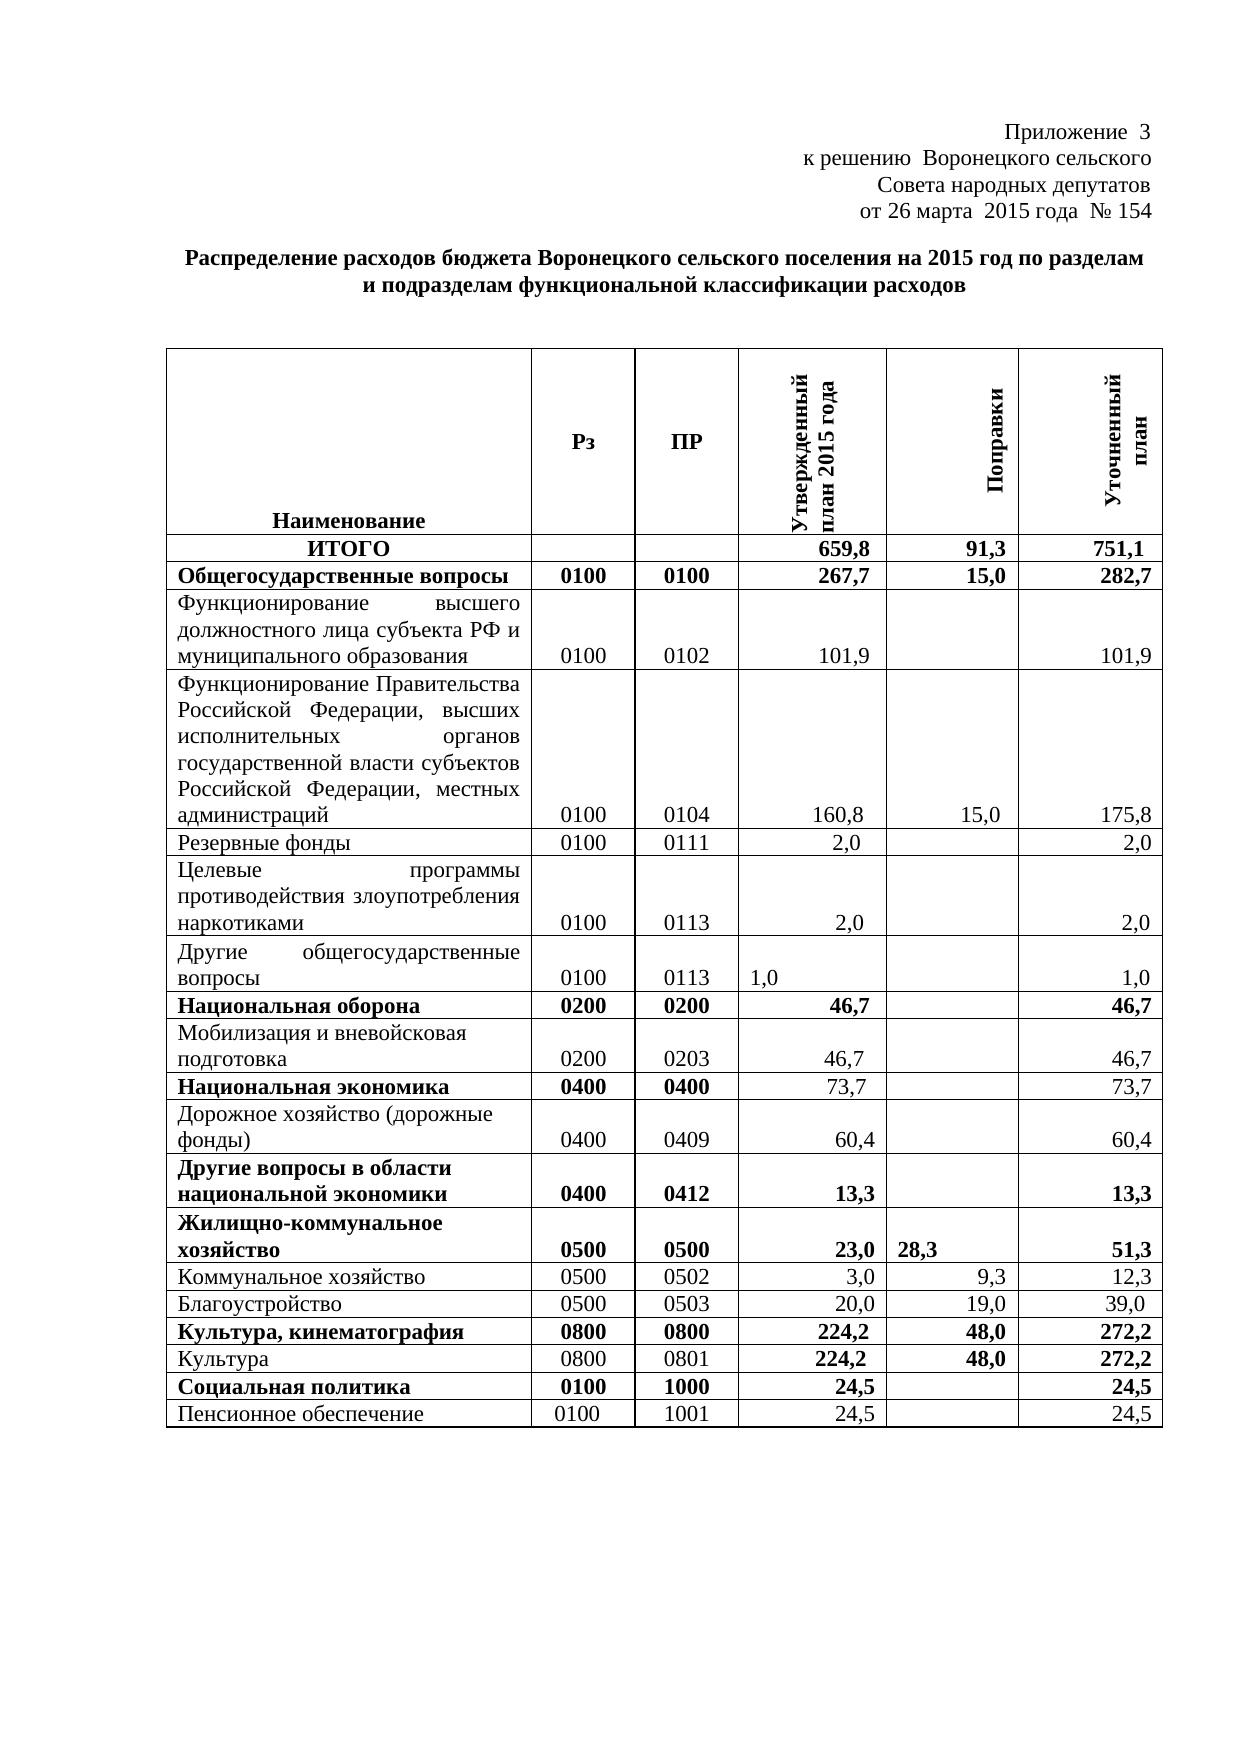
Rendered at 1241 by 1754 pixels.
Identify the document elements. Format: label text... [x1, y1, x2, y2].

table_cell 0400 [532, 1073, 634, 1099]
table_cell [887, 1373, 1018, 1399]
table_cell 272,2 [1019, 1318, 1162, 1344]
text Совета народных депутатов [177, 171, 1152, 197]
table_cell 0500 [532, 1263, 634, 1289]
table_cell Национальная оборона [167, 992, 531, 1018]
table_cell 0800 [636, 1318, 738, 1344]
table_cell 659,8 [739, 535, 886, 561]
table_cell 0111 [636, 829, 738, 855]
table_cell 0400 [636, 1073, 738, 1099]
table_cell 15,0 [887, 562, 1018, 588]
table_cell 73,7 [1019, 1073, 1162, 1099]
table_cell 0800 [532, 1345, 634, 1372]
table_cell 46,7 [739, 1019, 886, 1072]
table_cell Благоустройство [167, 1291, 531, 1317]
table_cell Целевые программы противодействия злоупотребления наркотиками [167, 856, 531, 935]
table_cell 0100 [532, 1373, 634, 1399]
table_cell 46,7 [1019, 992, 1162, 1018]
table_cell 224,2 [739, 1345, 886, 1372]
table_cell 0203 [636, 1019, 738, 1072]
table_cell 60,4 [1019, 1100, 1162, 1153]
table_cell 0100 [532, 1400, 634, 1426]
table_cell [887, 590, 1018, 668]
text от 26 марта 2015 года № 154 [177, 197, 1152, 223]
table_cell 175,8 [1019, 670, 1162, 828]
table_cell Мобилизация и вневойсковая подготовка [167, 1019, 531, 1072]
table_cell Общегосударственные вопросы [167, 562, 531, 588]
table_cell 224,2 [739, 1318, 886, 1344]
table_cell 1001 [636, 1400, 738, 1426]
table_cell Культура [167, 1345, 531, 1372]
table_cell 20,0 [739, 1291, 886, 1317]
table_cell 282,7 [1019, 562, 1162, 588]
table_cell 0500 [636, 1208, 738, 1262]
table_cell 28,3 [887, 1208, 1018, 1262]
table_cell 0500 [532, 1291, 634, 1317]
table_cell 60,4 [739, 1100, 886, 1153]
table_cell 160,8 [739, 670, 886, 828]
table_cell 0200 [636, 992, 738, 1018]
table_cell 23,0 [739, 1208, 886, 1262]
table_cell 0502 [636, 1263, 738, 1289]
table_cell Другие вопросы в области национальной экономики [167, 1154, 531, 1207]
table_header ПР [636, 349, 738, 534]
table_cell 12,3 [1019, 1263, 1162, 1289]
table_cell [887, 856, 1018, 935]
table_cell 51,3 [1019, 1208, 1162, 1262]
table_cell 0200 [532, 992, 634, 1018]
table_cell 0800 [532, 1318, 634, 1344]
text Распределение расходов бюджета Воронецкого сельского поселения на 2015 год по разделам и подразделам функциональной классификации расходов [177, 244, 1152, 297]
table_cell [887, 1100, 1018, 1153]
table_cell 19,0 [887, 1291, 1018, 1317]
table_cell 13,3 [1019, 1154, 1162, 1207]
table_cell 267,7 [739, 562, 886, 588]
table_header Наименование [167, 349, 531, 534]
table_cell 24,5 [1019, 1400, 1162, 1426]
table_cell Функционирование Правительства Российской Федерации, высших исполнительных органов государственной власти субъектов Российской Федерации, местных администраций [167, 670, 531, 828]
table_cell 24,5 [739, 1400, 886, 1426]
table_cell 101,9 [1019, 590, 1162, 668]
table_cell 0100 [636, 562, 738, 588]
table_cell 0200 [532, 1019, 634, 1072]
table_cell 0100 [532, 936, 634, 991]
table_cell 91,3 [887, 535, 1018, 561]
table_cell Национальная экономика [167, 1073, 531, 1099]
table_cell [887, 829, 1018, 855]
table_cell 1000 [636, 1373, 738, 1399]
table_cell 0113 [636, 856, 738, 935]
table_cell 46,7 [1019, 1019, 1162, 1072]
table_cell [887, 1154, 1018, 1207]
table_cell Коммунальное хозяйство [167, 1263, 531, 1289]
table_cell 0801 [636, 1345, 738, 1372]
table_cell 1,0 [1019, 936, 1162, 991]
table_cell 13,3 [739, 1154, 886, 1207]
table_cell 2,0 [739, 856, 886, 935]
table_header Рз [532, 349, 634, 534]
table_cell [887, 1073, 1018, 1099]
table_cell 0412 [636, 1154, 738, 1207]
text к решению Воронецкого сельского [177, 144, 1152, 171]
table_cell 751,1 [1019, 535, 1162, 561]
table_cell Культура, кинематография [167, 1318, 531, 1344]
table_cell 272,2 [1019, 1345, 1162, 1372]
table_cell 0500 [532, 1208, 634, 1262]
table_cell Резервные фонды [167, 829, 531, 855]
table_cell 0400 [532, 1154, 634, 1207]
table_cell 101,9 [739, 590, 886, 668]
table_cell [887, 936, 1018, 991]
table_header Уточненный план [1019, 349, 1162, 534]
table_cell 0503 [636, 1291, 738, 1317]
table_cell Жилищно-коммунальное хозяйство [167, 1208, 531, 1262]
table_cell [887, 992, 1018, 1018]
table_cell [532, 535, 634, 561]
table_cell 0100 [532, 856, 634, 935]
table_cell 2,0 [739, 829, 886, 855]
table_cell 24,5 [1019, 1373, 1162, 1399]
table_cell 73,7 [739, 1073, 886, 1099]
table_header Утвержденный план 2015 года [739, 349, 886, 534]
table_cell Пенсионное обеспечение [167, 1400, 531, 1426]
table_cell 2,0 [1019, 856, 1162, 935]
table_cell 0100 [532, 590, 634, 668]
table_cell 1,0 [739, 936, 886, 991]
table_cell 0100 [532, 829, 634, 855]
table_cell ИТОГО [167, 535, 531, 561]
table_cell Другие общегосударственные вопросы [167, 936, 531, 991]
table_cell 3,0 [739, 1263, 886, 1289]
table_header Поправки [887, 349, 1018, 534]
table_cell 0113 [636, 936, 738, 991]
text Приложение 3 [177, 118, 1152, 144]
table_cell 0102 [636, 590, 738, 668]
table_cell Функционирование высшего должностного лица субъекта РФ и муниципального образования [167, 590, 531, 668]
table_cell 0100 [532, 562, 634, 588]
table_cell 9,3 [887, 1263, 1018, 1289]
table_cell 0104 [636, 670, 738, 828]
table_cell 0409 [636, 1100, 738, 1153]
table_cell 15,0 [887, 670, 1018, 828]
table_cell Социальная политика [167, 1373, 531, 1399]
table_cell 48,0 [887, 1345, 1018, 1372]
table_cell 46,7 [739, 992, 886, 1018]
table_cell [887, 1019, 1018, 1072]
table_cell Дорожное хозяйство (дорожные фонды) [167, 1100, 531, 1153]
table_cell 24,5 [739, 1373, 886, 1399]
table_cell 0100 [532, 670, 634, 828]
table_cell 39,0 [1019, 1291, 1162, 1317]
table_cell 0400 [532, 1100, 634, 1153]
table_cell [887, 1400, 1018, 1426]
table_cell 2,0 [1019, 829, 1162, 855]
table_cell 48,0 [887, 1318, 1018, 1344]
table_cell [636, 535, 738, 561]
